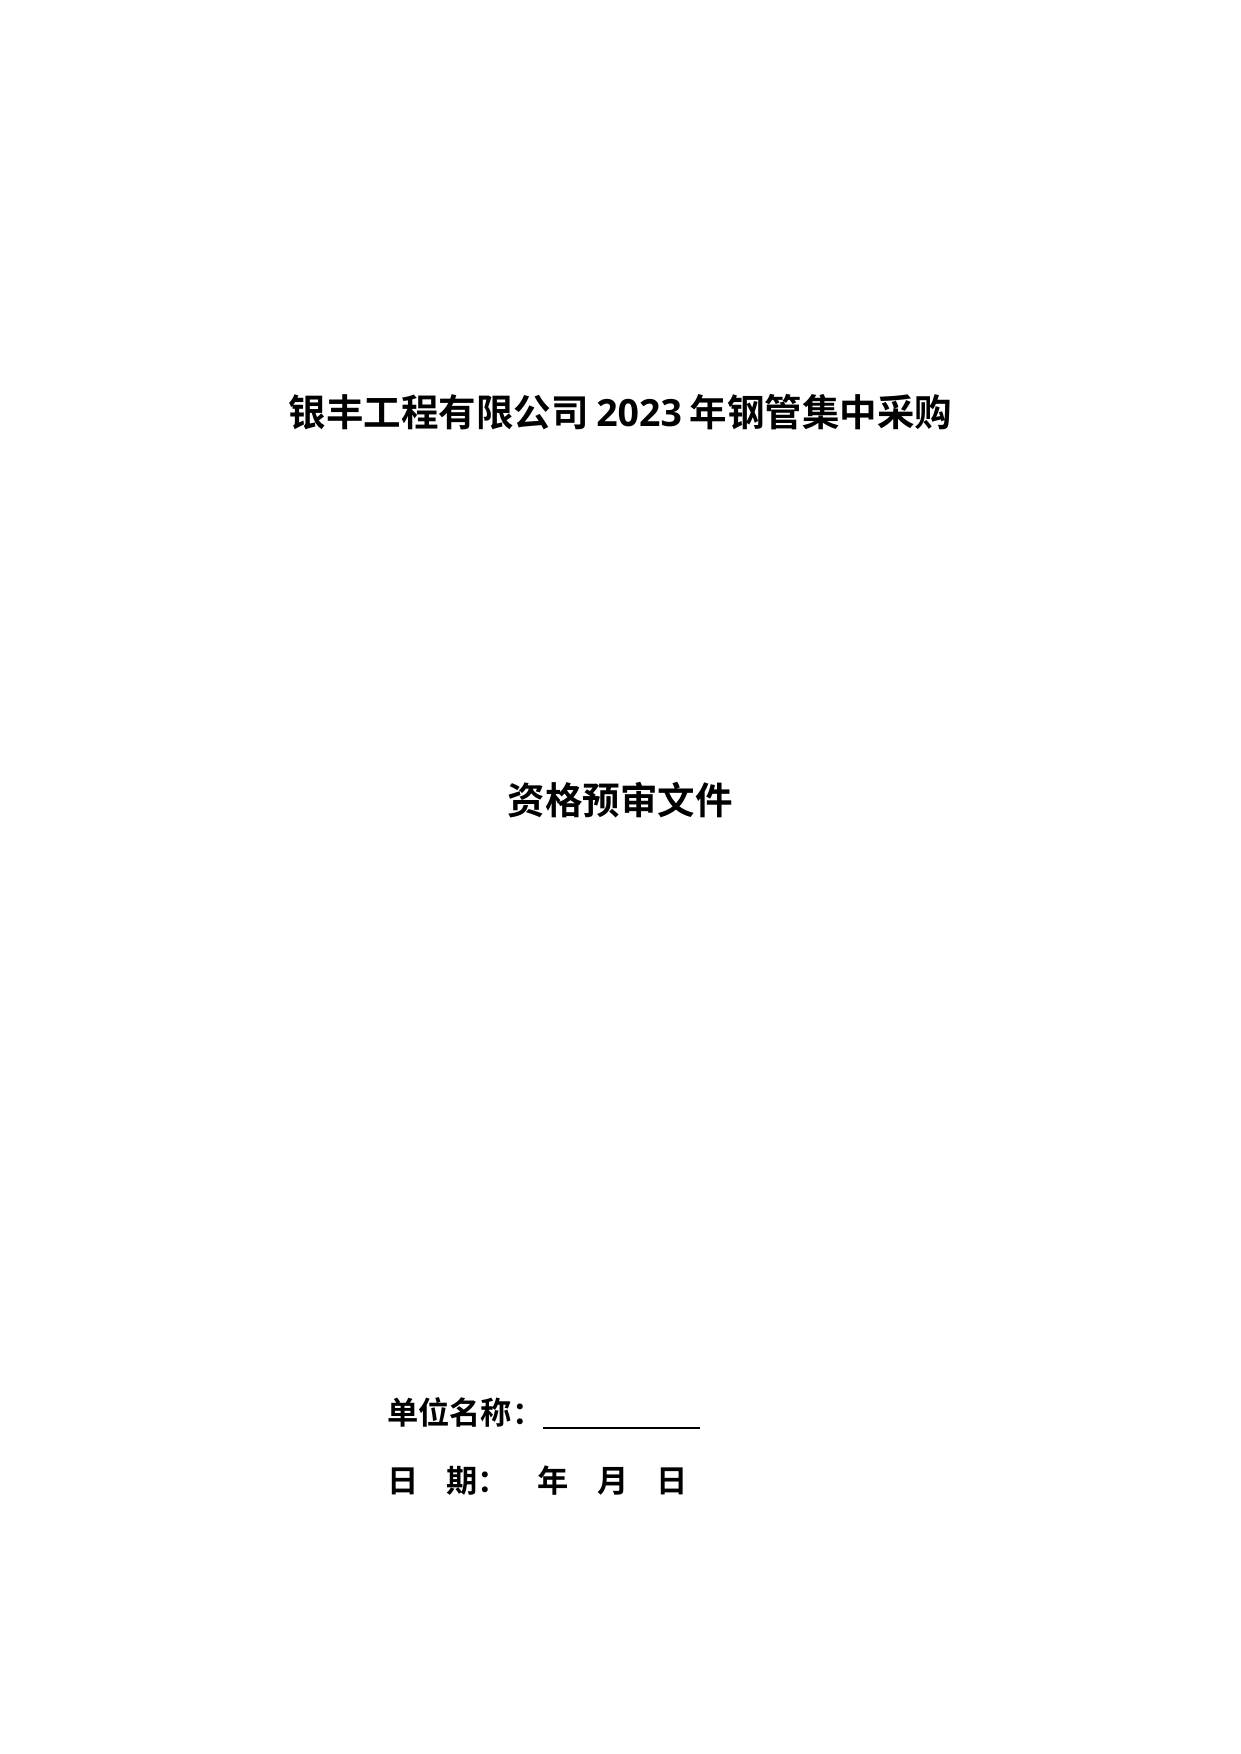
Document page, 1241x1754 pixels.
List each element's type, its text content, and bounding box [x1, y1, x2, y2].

text 银丰工程有限公司2023年钢管集中采购 [136, 383, 1104, 438]
text 资格预审文件 [136, 771, 1104, 825]
text 单位名称： [136, 1388, 1104, 1434]
text 日 期： 年 月 日 [136, 1456, 1104, 1501]
